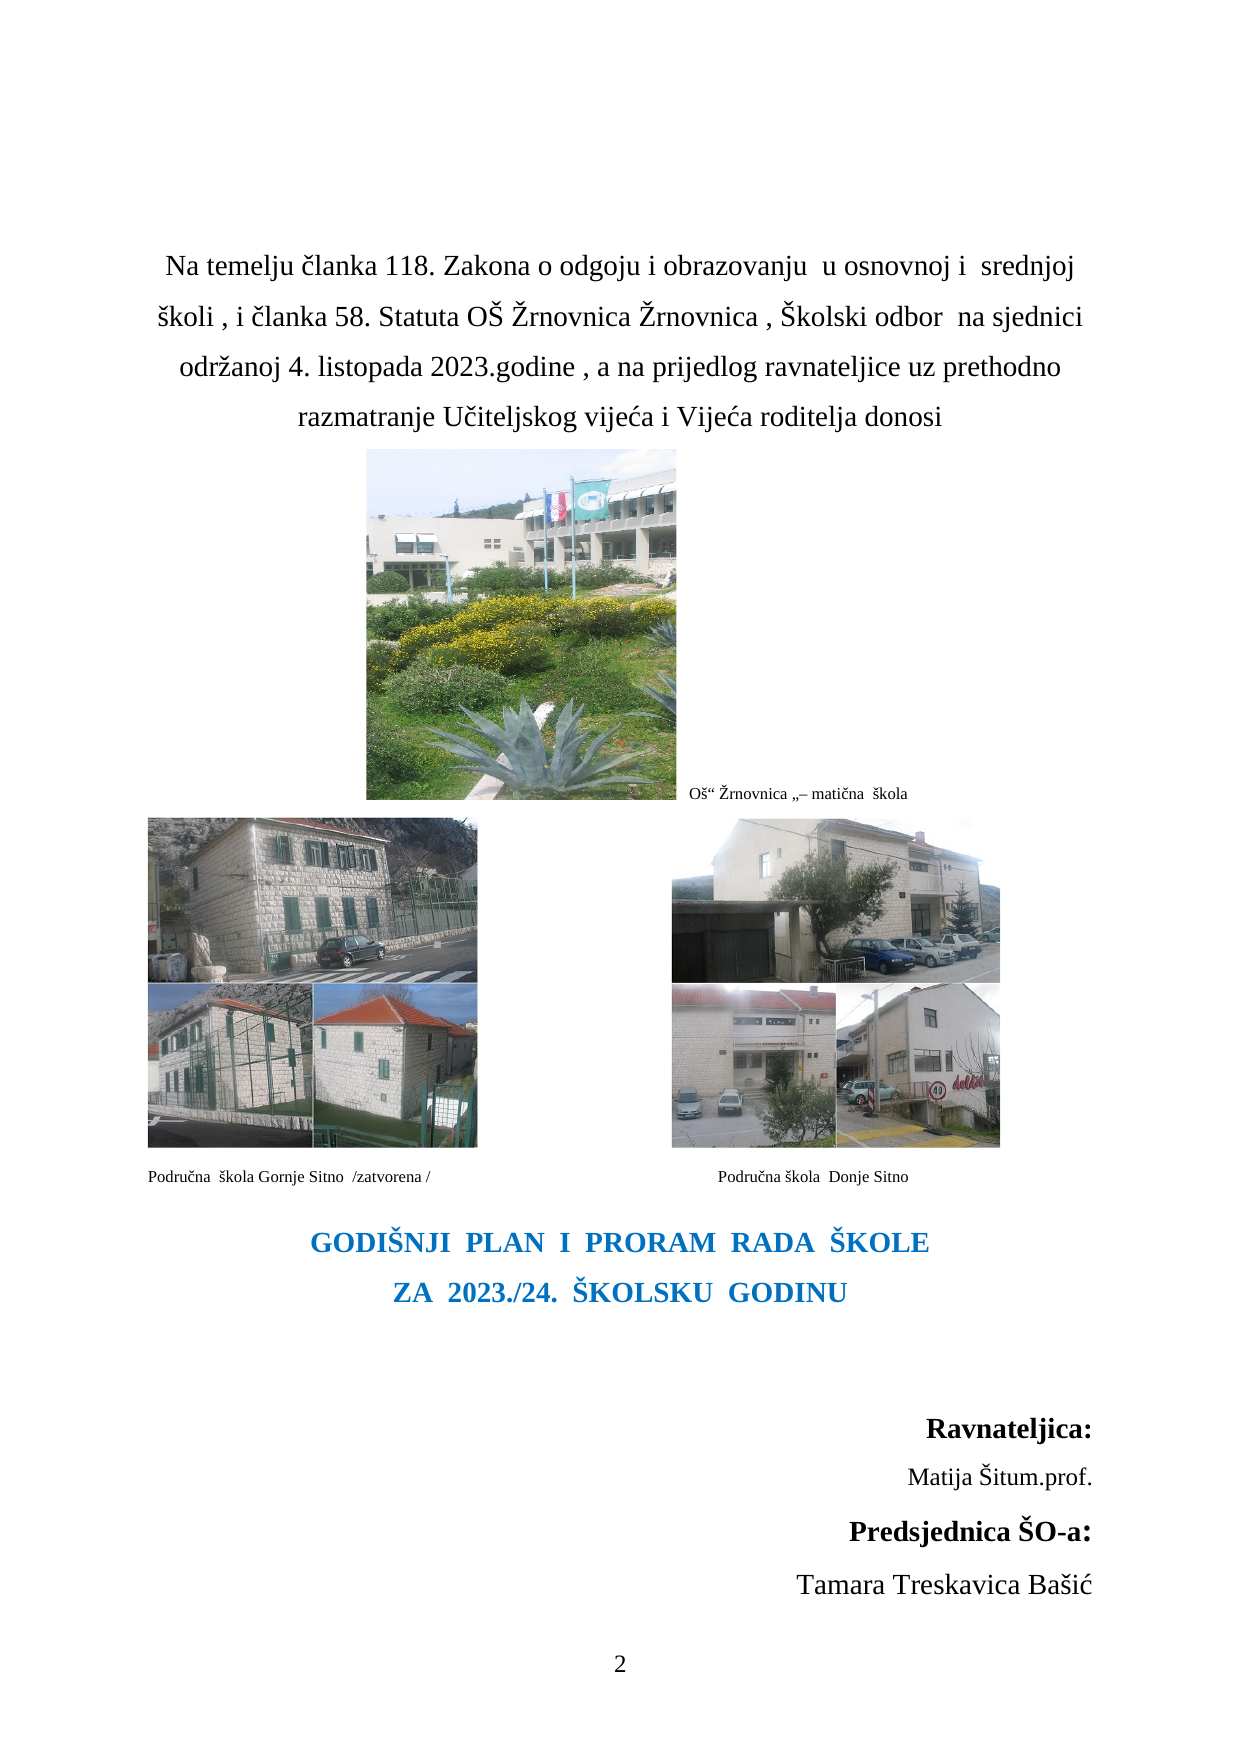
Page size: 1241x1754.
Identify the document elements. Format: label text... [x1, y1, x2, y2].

text Ravnateljica: [129, 1412, 1092, 1445]
picture [366, 449, 677, 800]
text Matija Šitum.prof. Predsjednica ŠO-a: [148, 1462, 1092, 1548]
text Tamara Treskavica Bašić [148, 1567, 1092, 1601]
subtitle Područna škola Gornje Sitno /zatvorena / Područna škola Donje Sitno [148, 1167, 1092, 1186]
picture [671, 818, 1001, 1148]
subtitle Na temelju članka 118. Zakona o odgoju i obrazovanju u osnovnoj i srednjoj školi , i članka 58. Statuta OŠ Žrnovnica Žrnovnica , Školski odbor na sjednici održanoj 4. listopada 2023.godine , a na prijedlog ravnateljice uz prethodno razmatranje Učiteljskog vijeća i Vijeća roditelja donosi [148, 248, 1092, 433]
text GODIŠNJI PLAN I PRORAM RADA ŠKOLE [148, 1225, 1092, 1258]
subtitle ZA 2023./24. ŠKOLSKU GODINU [148, 1275, 1092, 1309]
picture [147, 817, 478, 1148]
